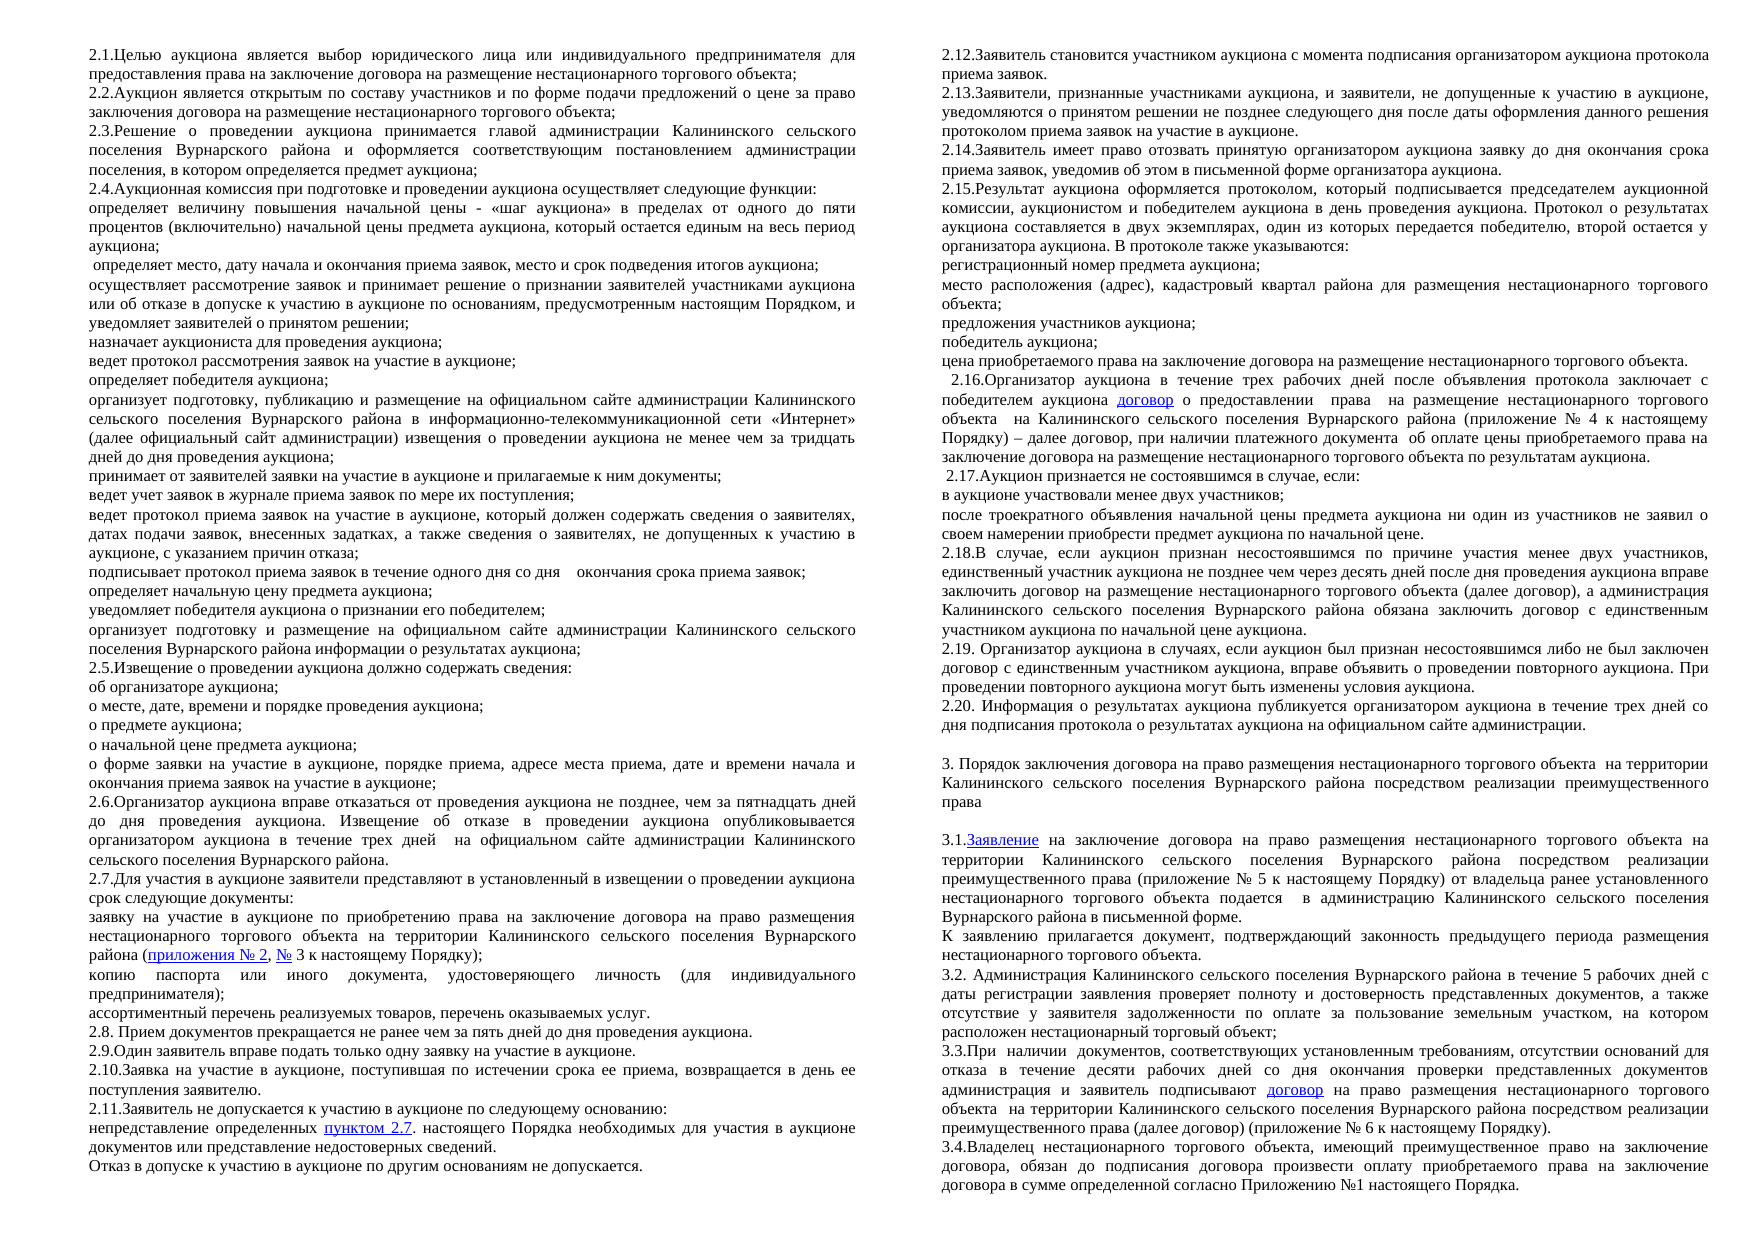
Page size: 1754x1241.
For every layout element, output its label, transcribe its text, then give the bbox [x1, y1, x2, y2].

text принимает от заявителей заявки на участие в аукционе и прилагаемые к ним документы; [89, 466, 856, 485]
text регистрационный номер предмета аукциона; [942, 255, 1709, 274]
text определяет победителя аукциона; [89, 370, 856, 389]
text 2.6.Организатор аукциона вправе отказаться от проведения аукциона не позднее, чем за пятнадцать дней до дня проведения аукциона. Извещение об отказе в проведении аукциона опубликовывается организатором аукциона в течение трех дней на официальном сайте администрации Калининского сельского поселения Вурнарского района. [89, 792, 856, 868]
text 2.10.Заявка на участие в аукционе, поступившая по истечении срока ее приема, возвращается в день ее поступления заявителю. [89, 1060, 856, 1098]
text определяет начальную цену предмета аукциона; [89, 581, 856, 600]
text победитель аукциона; [942, 332, 1709, 351]
text цена приобретаемого права на заключение договора на размещение нестационарного торгового объекта. [942, 351, 1709, 370]
text 3.1.Заявление на заключение договора на право размещения нестационарного торгового объекта на территории Калининского сельского поселения Вурнарского района посредством реализации преимущественного права (приложение № 5 к настоящему Порядку) от владельца ранее установленного нестационарного торгового объекта подается в администрацию Калининского сельского поселения Вурнарского района в письменной форме. [942, 830, 1709, 926]
text определяет место, дату начала и окончания приема заявок, место и срок подведения итогов аукциона; [89, 255, 856, 274]
text 2.8. Прием документов прекращается не ранее чем за пять дней до дня проведения аукциона. [89, 1022, 856, 1041]
text предложения участников аукциона; [942, 313, 1709, 332]
text 3.2. Администрация Калининского сельского поселения Вурнарского района в течение 5 рабочих дней с даты регистрации заявления проверяет полноту и достоверность представленных документов, а также отсутствие у заявителя задолженности по оплате за пользование земельным участком, на котором расположен нестационарный торговый объект; [942, 964, 1709, 1041]
text 2.15.Результат аукциона оформляется протоколом, который подписывается председателем аукционной комиссии, аукционистом и победителем аукциона в день проведения аукциона. Протокол о результатах аукциона составляется в двух экземплярах, один из которых передается победителю, второй остается у организатора аукциона. В протоколе также указываются: [942, 178, 1709, 255]
text 3.3.При наличии документов, соответствующих установленным требованиям, отсутствии оснований для отказа в течение десяти рабочих дней со дня окончания проверки представленных документов администрация и заявитель подписывают договор на право размещения нестационарного торгового объекта на территории Калининского сельского поселения Вурнарского района посредством реализации преимущественного права (далее договор) (приложение № 6 к настоящему Порядку). [942, 1041, 1709, 1137]
text 2.7.Для участия в аукционе заявители представляют в установленный в извещении о проведении аукциона срок следующие документы: [89, 868, 856, 907]
text о предмете аукциона; [89, 715, 856, 734]
text об организаторе аукциона; [89, 677, 856, 696]
text копию паспорта или иного документа, удостоверяющего личность (для индивидуального предпринимателя); [89, 964, 856, 1003]
text определяет величину повышения начальной цены - «шаг аукциона» в пределах от одного до пяти процентов (включительно) начальной цены предмета аукциона, который остается единым на весь период аукциона; [89, 198, 856, 255]
text 2.4.Аукционная комиссия при подготовке и проведении аукциона осуществляет следующие функции: [89, 178, 856, 198]
text 2.1.Целью аукциона является выбор юридического лица или индивидуального предпринимателя для предоставления права на заключение договора на размещение нестационарного торгового объекта; [89, 44, 856, 83]
text заявку на участие в аукционе по приобретению права на заключение договора на право размещения нестационарного торгового объекта на территории Калининского сельского поселения Вурнарского района (приложения № 2, № 3 к настоящему Порядку); [89, 907, 856, 964]
text 2.19. Организатор аукциона в случаях, если аукцион был признан несостоявшимся либо не был заключен договор с единственным участником аукциона, вправе объявить о проведении повторного аукциона. При проведении повторного аукциона могут быть изменены условия аукциона. [942, 638, 1709, 696]
text ведет учет заявок в журнале приема заявок по мере их поступления; [89, 485, 856, 504]
text 3.4.Владелец нестационарного торгового объекта, имеющий преимущественное право на заключение договора, обязан до подписания договора произвести оплату приобретаемого права на заключение договора в сумме определенной согласно Приложению №1 настоящего Порядка. [942, 1137, 1709, 1194]
text 2.16.Организатор аукциона в течение трех рабочих дней после объявления протокола заключает с победителем аукциона договор о предоставлении права на размещение нестационарного торгового объекта на Калининского сельского поселения Вурнарского района (приложение № 4 к настоящему Порядку) – далее договор, при наличии платежного документа об оплате цены приобретаемого права на заключение договора на размещение нестационарного торгового объекта по результатам аукциона. [942, 370, 1709, 466]
text 3. Порядок заключения договора на право размещения нестационарного торгового объекта на территории Калининского сельского поселения Вурнарского района посредством реализации преимущественного права [942, 753, 1709, 811]
text 2.3.Решение о проведении аукциона принимается главой администрации Калининского сельского поселения Вурнарского района и оформляется соответствующим постановлением администрации поселения, в котором определяется предмет аукциона; [89, 121, 856, 178]
text ведет протокол приема заявок на участие в аукционе, который должен содержать сведения о заявителях, датах подачи заявок, внесенных задатках, а также сведения о заявителях, не допущенных к участию в аукционе, с указанием причин отказа; [89, 504, 856, 562]
text место расположения (адрес), кадастровый квартал района для размещения нестационарного торгового объекта; [942, 274, 1709, 313]
text непредставление определенных пунктом 2.7. настоящего Порядка необходимых для участия в аукционе документов или представление недостоверных сведений. [89, 1118, 856, 1156]
text 2.2.Аукцион является открытым по составу участников и по форме подачи предложений о цене за право заключения договора на размещение нестационарного торгового объекта; [89, 83, 856, 121]
text 2.12.Заявитель становится участником аукциона с момента подписания организатором аукциона протокола приема заявок. [942, 44, 1709, 83]
text 2.14.Заявитель имеет право отозвать принятую организатором аукциона заявку до дня окончания срока приема заявок, уведомив об этом в письменной форме организатора аукциона. [942, 140, 1709, 178]
text уведомляет победителя аукциона о признании его победителем; [89, 600, 856, 619]
text 2.20. Информация о результатах аукциона публикуется организатором аукциона в течение трех дней со дня подписания протокола о результатах аукциона на официальном сайте администрации. [942, 696, 1709, 734]
text ведет протокол рассмотрения заявок на участие в аукционе; [89, 351, 856, 370]
text о форме заявки на участие в аукционе, порядке приема, адресе места приема, дате и времени начала и окончания приема заявок на участие в аукционе; [89, 753, 856, 792]
text К заявлению прилагается документ, подтверждающий законность предыдущего периода размещения нестационарного торгового объекта. [942, 926, 1709, 964]
text осуществляет рассмотрение заявок и принимает решение о признании заявителей участниками аукциона или об отказе в допуске к участию в аукционе по основаниям, предусмотренным настоящим Порядком, и уведомляет заявителей о принятом решении; [89, 274, 856, 332]
text о начальной цене предмета аукциона; [89, 734, 856, 753]
text в аукционе участвовали менее двух участников; [942, 485, 1709, 504]
text 2.18.В случае, если аукцион признан несостоявшимся по причине участия менее двух участников, единственный участник аукциона не позднее чем через десять дней после дня проведения аукциона вправе заключить договор на размещение нестационарного торгового объекта (далее договор), а администрация Калининского сельского поселения Вурнарского района обязана заключить договор с единственным участником аукциона по начальной цене аукциона. [942, 543, 1709, 638]
text Отказ в допуске к участию в аукционе по другим основаниям не допускается. [89, 1156, 856, 1175]
text организует подготовку, публикацию и размещение на официальном сайте администрации Калининского сельского поселения Вурнарского района в информационно-телекоммуникационной сети «Интернет» (далее официальный сайт администрации) извещения о проведении аукциона не менее чем за тридцать дней до дня проведения аукциона; [89, 389, 856, 466]
text после троекратного объявления начальной цены предмета аукциона ни один из участников не заявил о своем намерении приобрести предмет аукциона по начальной цене. [942, 504, 1709, 543]
text организует подготовку и размещение на официальном сайте администрации Калининского сельского поселения Вурнарского района информации о результатах аукциона; [89, 619, 856, 658]
text назначает аукциониста для проведения аукциона; [89, 332, 856, 351]
text 2.13.Заявители, признанные участниками аукциона, и заявители, не допущенные к участию в аукционе, уведомляются о принятом решении не позднее следующего дня после даты оформления данного решения протоколом приема заявок на участие в аукционе. [942, 83, 1709, 140]
text 2.11.Заявитель не допускается к участию в аукционе по следующему основанию: [89, 1098, 856, 1118]
text подписывает протокол приема заявок в течение одного дня со дня окончания срока приема заявок; [89, 562, 856, 581]
text 2.9.Один заявитель вправе подать только одну заявку на участие в аукционе. [89, 1041, 856, 1060]
text 2.5.Извещение о проведении аукциона должно содержать сведения: [89, 658, 856, 677]
text ассортиментный перечень реализуемых товаров, перечень оказываемых услуг. [89, 1003, 856, 1022]
text о месте, дате, времени и порядке проведения аукциона; [89, 696, 856, 715]
text 2.17.Аукцион признается не состоявшимся в случае, если: [942, 466, 1709, 485]
